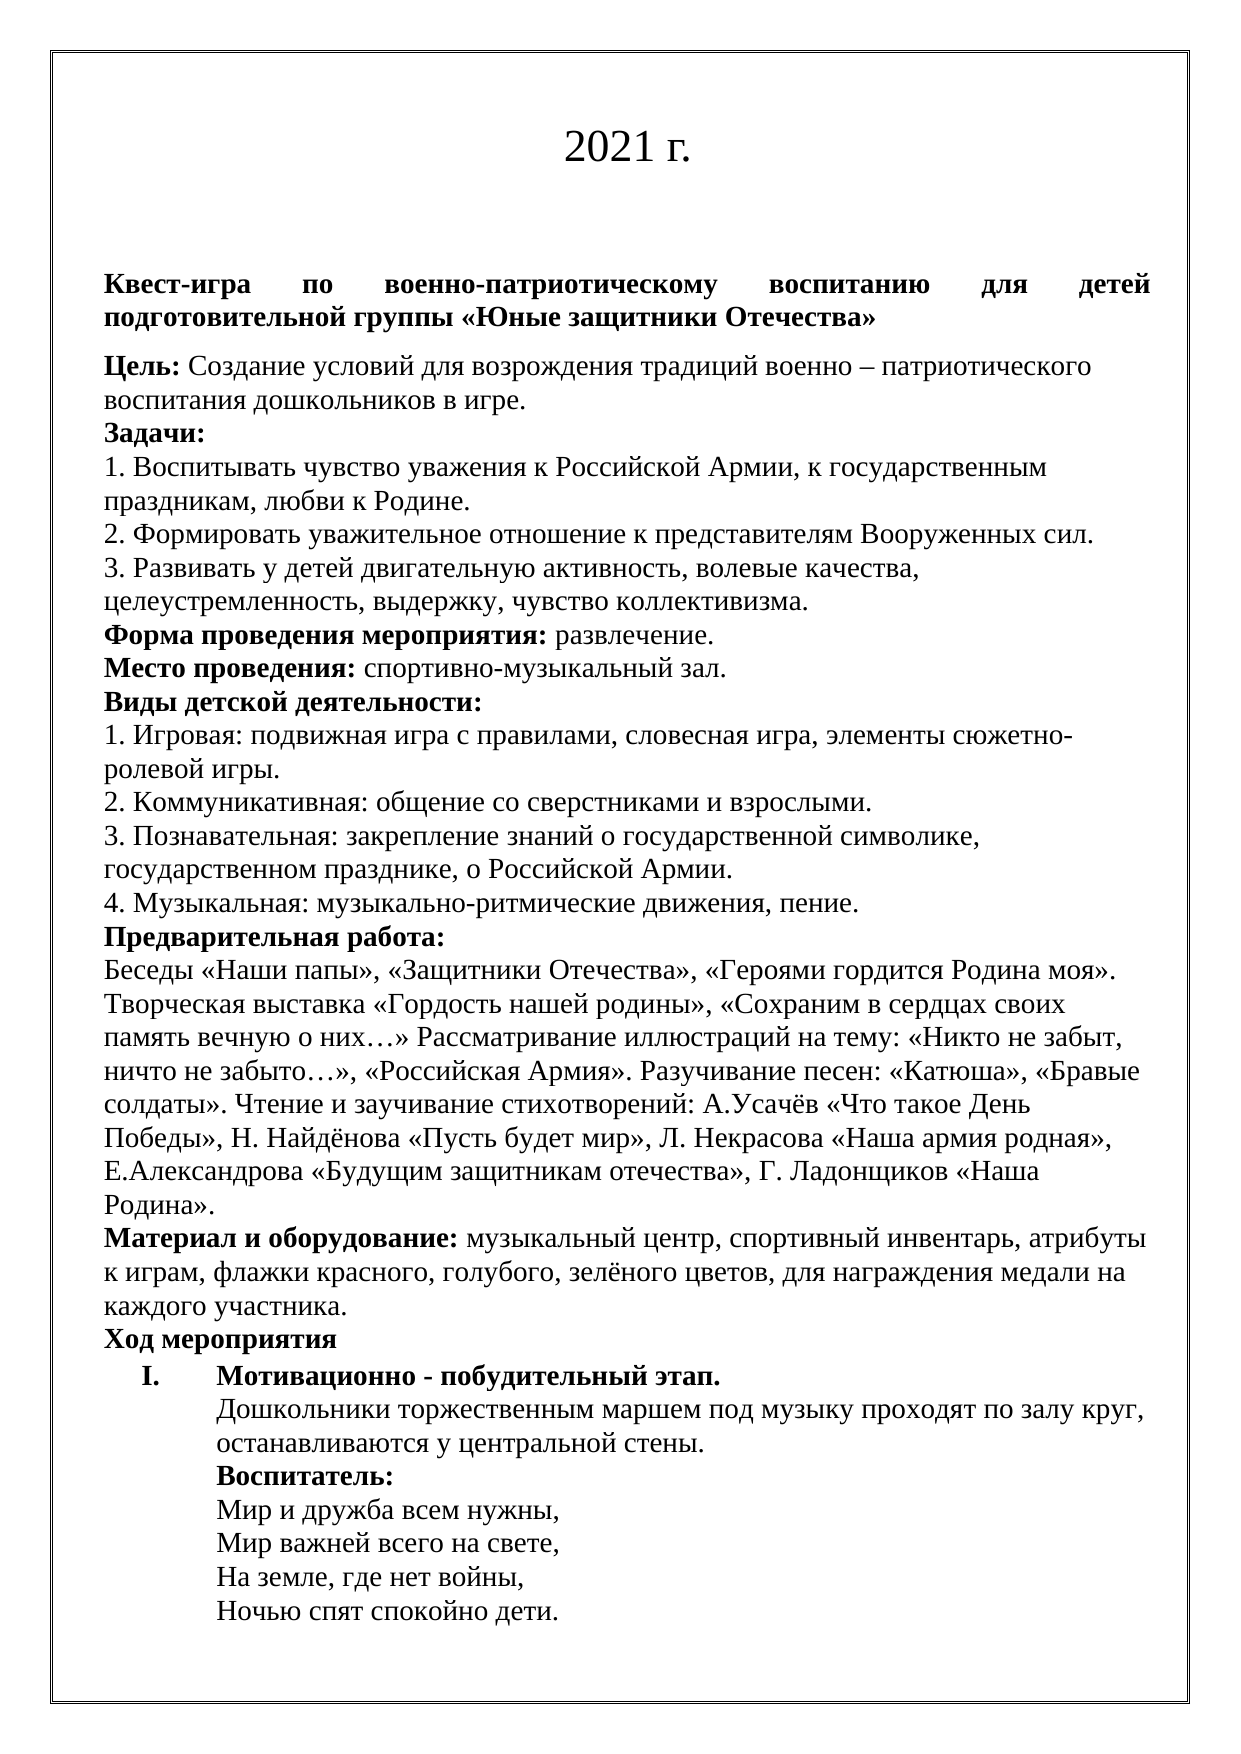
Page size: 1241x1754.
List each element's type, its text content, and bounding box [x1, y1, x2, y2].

subtitle 2021 г. [103, 118, 1152, 171]
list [141, 1358, 1152, 1626]
text Цель: Создание условий для возрождения традиций военно – патриотического воспитания дошкольников в игре. Задачи: 1. Воспитывать чувство уважения к Российской Армии, к государственным праздникам, любви к Родине. 2. Формировать уважительное отношение к представителям Вооруженных сил. 3. Развивать у детей двигательную активность, волевые качества, целеустремленность, выдержку, чувство коллективизма. Форма проведения мероприятия: развлечение. Место проведения: спортивно-музыкальный зал. Виды детской деятельности: 1. Игровая: подвижная игра с правилами, словесная игра, элементы сюжетно-ролевой игры. 2. Коммуникативная: общение со сверстниками и взрослыми. 3. Познавательная: закрепление знаний о государственной символике, государственном празднике, о Российской Армии. 4. Музыкальная: музыкально-ритмические движения, пение. Предварительная работа: Беседы «Наши папы», «Защитники Отечества», «Героями гордится Родина моя». Творческая выставка «Гордость нашей родины», «Сохраним в сердцах своих память вечную о них…» Рассматривание иллюстраций на тему: «Никто не забыт, ничто не забыто…», «Российская Армия». Разучивание песен: «Катюша», «Бравые солдаты». Чтение и заучивание стихотворений: А.Усачёв «Что такое День Победы», Н. Найдёнова «Пусть будет мир», Л. Некрасова «Наша армия родная», Е.Александрова «Будущим защитникам отечества», Г. Ладонщиков «Наша Родина». Материал и оборудование: музыкальный центр, спортивный инвентарь, атрибуты к играм, флажки красного, голубого, зелёного цветов, для награждения медали на каждого участника. [103, 348, 1152, 1321]
text Квест-игра по военно-патриотическому воспитанию для детей подготовительной группы «Юные защитники Отечества» [103, 266, 1152, 333]
text Ход мероприятия [103, 1321, 1152, 1355]
